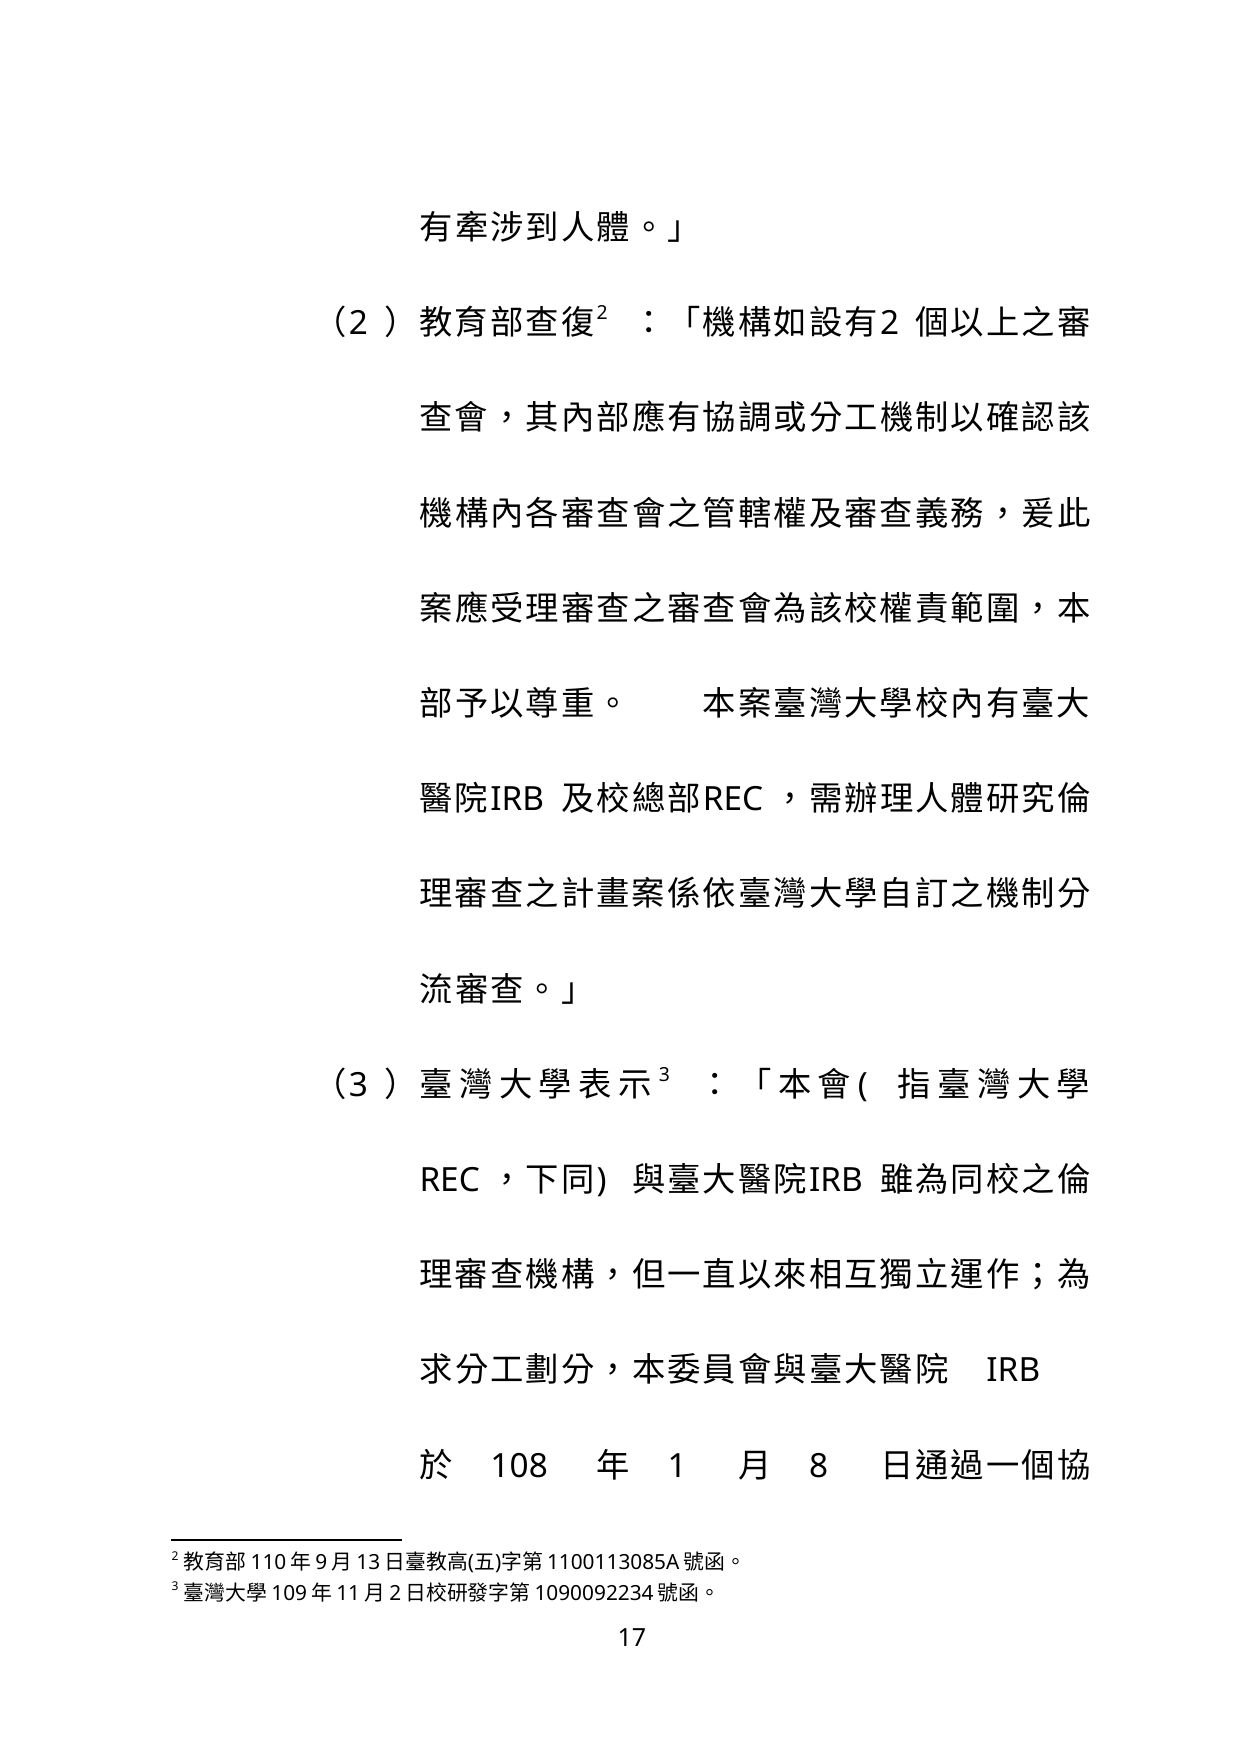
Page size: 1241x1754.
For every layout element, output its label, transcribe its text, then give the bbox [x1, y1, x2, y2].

subtitle 詢據詹教授於本院110年11月3日詢問時表示：「108年臺大醫院跟校總區開始做一個分流，只要不是牽涉到人體研究的IRB，就要送到臺大校總區REC。對我來講，我就是拿彰化縣政府疫調之後的資料來分析，沒有牽涉到人體。」 [296, 177, 1092, 272]
subtitle 教育部查復：「機構如設有2個以上之審查會，其內部應有協調或分工機制以確認該機構內各審查會之管轄權及審查義務，爰此案應受理審查之審查會為該校權責範圍，本部予以尊重。 本案臺灣大學校內有臺大醫院IRB及校總部REC，需辦理人體研究倫理審查之計畫案係依臺灣大學自訂之機制分流審查。」 [296, 272, 1092, 1034]
